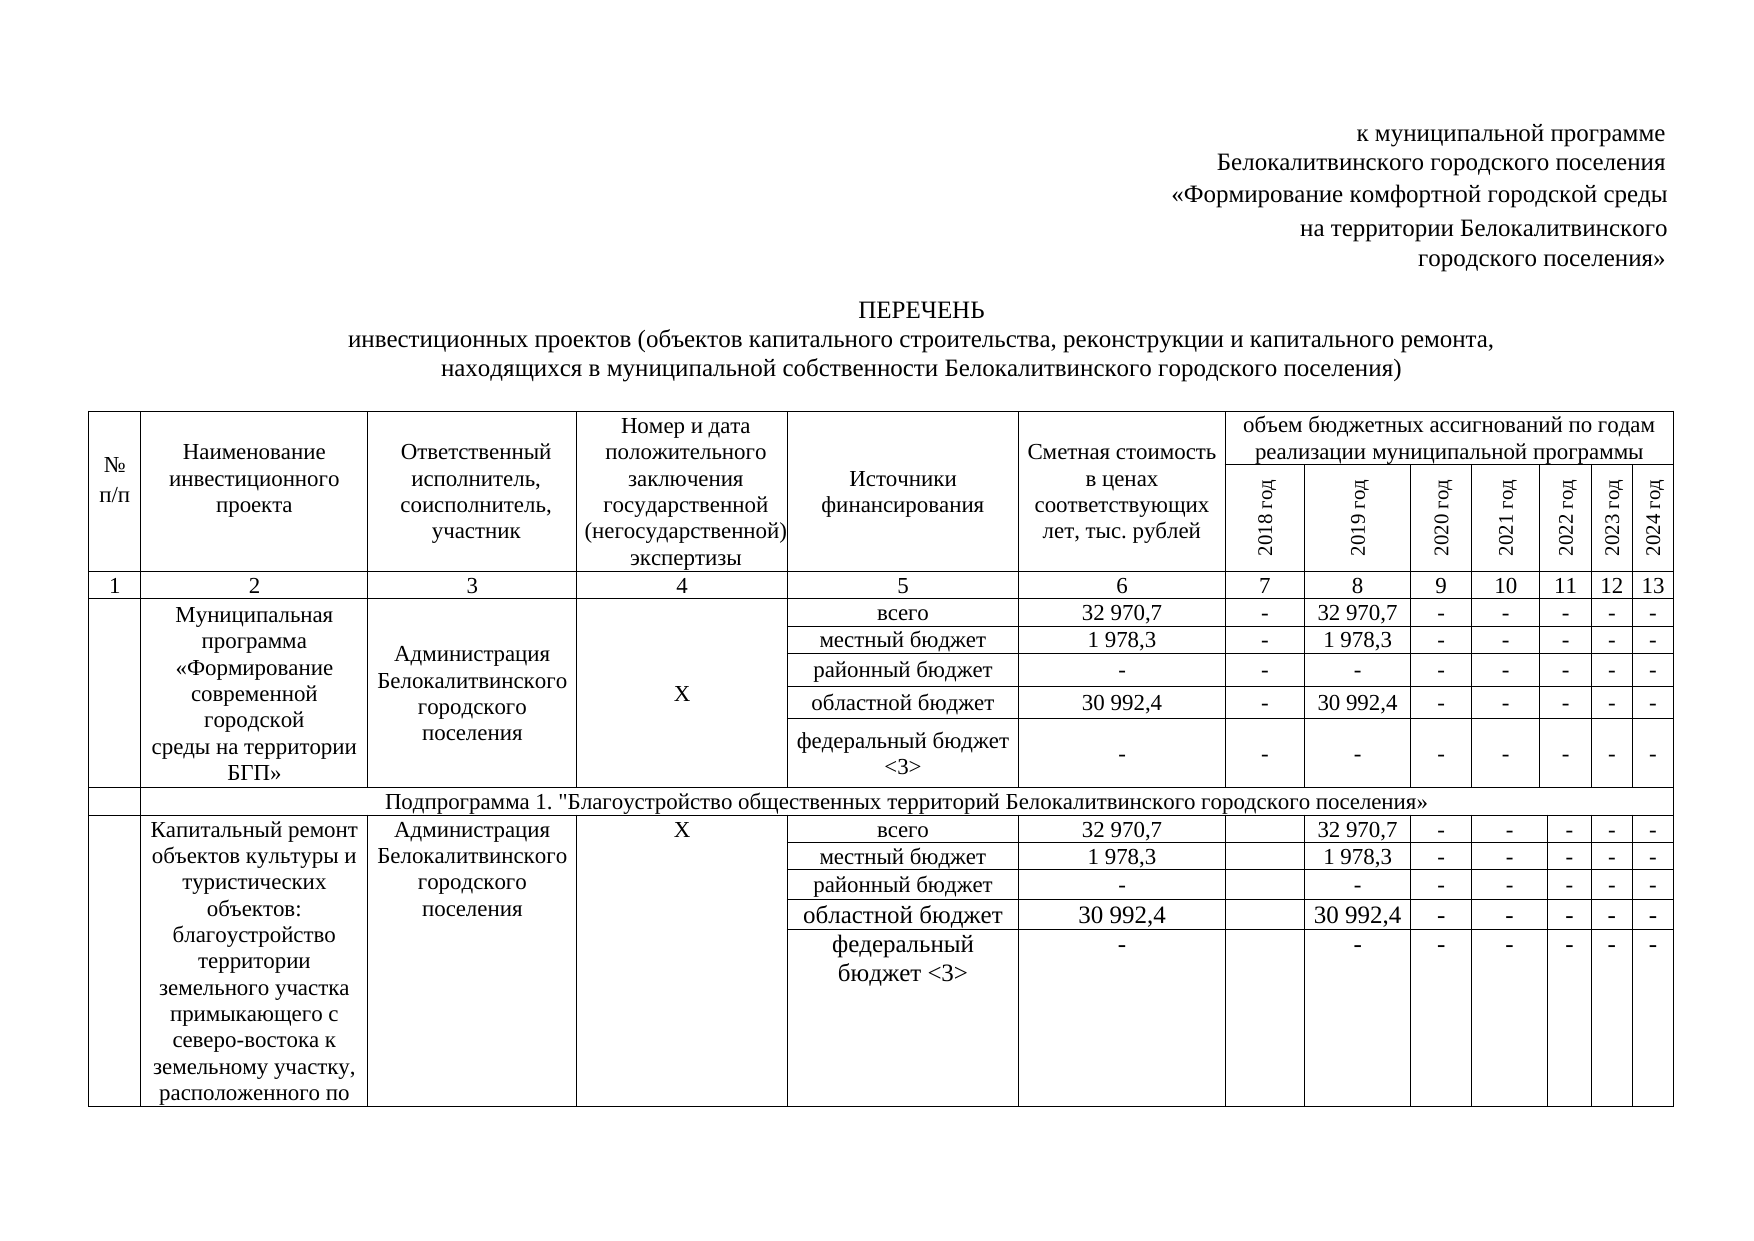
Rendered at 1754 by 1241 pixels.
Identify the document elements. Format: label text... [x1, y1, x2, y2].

table_cell - [1633, 843, 1673, 869]
table_cell - [1633, 599, 1673, 626]
table_cell областной бюджет [788, 687, 1018, 718]
table_cell всего [788, 599, 1018, 626]
table_cell - [1411, 930, 1471, 1106]
table_cell - [1472, 599, 1539, 626]
table_cell [1226, 843, 1304, 869]
table_cell 30 992,4 [1019, 900, 1225, 928]
table_cell 7 [1226, 572, 1304, 598]
table_header объем бюджетных ассигнований по годам реализации муниципальной программы [1226, 412, 1673, 464]
table_cell - [1472, 654, 1539, 686]
table_cell - [1540, 599, 1591, 626]
table_cell - [1305, 930, 1410, 1106]
table_cell Муниципальная программа «Формирование современной городской среды на территории БГП» [141, 599, 367, 787]
table_header № п/п [89, 412, 140, 571]
table_cell - [1592, 843, 1632, 869]
table_cell 1 978,3 [1305, 843, 1410, 869]
table_cell - [1592, 627, 1632, 653]
table_cell 11 [1540, 572, 1591, 598]
table_cell - [1472, 900, 1547, 928]
table_cell - [1472, 719, 1539, 787]
table_cell - [1592, 930, 1632, 1106]
table_cell [1226, 870, 1304, 899]
table_cell 2018 год [1226, 465, 1304, 571]
table_header Номер и дата положительного заключения государственной (негосударственной) экспертизы [577, 412, 787, 571]
table_cell - [1411, 687, 1471, 718]
table_cell - [1472, 816, 1547, 842]
table_cell - [1633, 719, 1673, 787]
table_cell 2019 год [1305, 465, 1410, 571]
table_cell - [1592, 654, 1632, 686]
table_cell - [1411, 816, 1471, 842]
table_cell 32 970,7 [1305, 599, 1410, 626]
table_cell 2 [141, 572, 367, 598]
table_cell 1 978,3 [1019, 627, 1225, 653]
table_cell - [1633, 900, 1673, 928]
table_cell областной бюджет [788, 900, 1018, 928]
table_cell 32 970,7 [1019, 599, 1225, 626]
table_cell - [1411, 870, 1471, 899]
table_cell - [1411, 719, 1471, 787]
table_cell 6 [1019, 572, 1225, 598]
table_cell районный бюджет [788, 654, 1018, 686]
table_cell [1226, 900, 1304, 928]
table_cell 32 970,7 [1305, 816, 1410, 842]
table_cell 3 [368, 572, 576, 598]
table_cell - [1633, 627, 1673, 653]
table_cell - [1305, 719, 1410, 787]
table_cell [1226, 930, 1304, 1106]
table_cell - [1411, 599, 1471, 626]
table_cell - [1633, 687, 1673, 718]
table_cell - [1540, 719, 1591, 787]
table_cell 8 [1305, 572, 1410, 598]
table_header Источники финансирования [788, 412, 1018, 571]
table_cell Подпрограмма 1. "Благоустройство общественных территорий Белокалитвинского городского поселения» [141, 788, 1673, 814]
table_cell - [1548, 843, 1591, 869]
table_cell - [1540, 627, 1591, 653]
text находящихся в муниципальной собственности Белокалитвинского городского поселения) [177, 353, 1665, 382]
table_cell 32 970,7 [1019, 816, 1225, 842]
text городского поселения» [177, 243, 1665, 271]
table_cell 30 992,4 [1305, 687, 1410, 718]
table_cell - [1592, 599, 1632, 626]
text на территории Белокалитвинского [177, 209, 1667, 243]
table_cell - [1019, 654, 1225, 686]
text «Формирование комфортной городской среды [177, 176, 1667, 209]
table_cell Администрация Белокалитвинского городского поселения [368, 599, 576, 787]
table_cell [89, 599, 140, 787]
table_cell - [1411, 627, 1471, 653]
table_cell [89, 788, 140, 814]
table_cell 10 [1472, 572, 1539, 598]
table_cell - [1540, 654, 1591, 686]
table_cell 30 992,4 [1019, 687, 1225, 718]
table_cell - [1633, 654, 1673, 686]
text инвестиционных проектов (объектов капитального строительства, реконструкции и капитального ремонта, [177, 324, 1665, 353]
table_cell - [1226, 599, 1304, 626]
table_cell всего [788, 816, 1018, 842]
table_cell 2022 год [1540, 465, 1591, 571]
table_cell 2023 год [1592, 465, 1632, 571]
table_cell 12 [1592, 572, 1632, 598]
text ПЕРЕЧЕНЬ [177, 296, 1665, 324]
table_cell 1 [89, 572, 140, 598]
table_cell Капитальный ремонт объектов культуры и туристических объектов: благоустройство территории земельного участка примыкающего с северо-востока к земельному участку, расположенного по адресу: Ростовская область, г. Белая Калитва, ул. Театральная,1 [141, 816, 367, 1106]
table_cell - [1592, 719, 1632, 787]
table_cell Х [577, 599, 787, 787]
table_cell - [1592, 870, 1632, 899]
text Белокалитвинского городского поселения [177, 147, 1665, 176]
table_cell 4 [577, 572, 787, 598]
text к муниципальной программе [177, 118, 1665, 147]
table_cell 30 992,4 [1305, 900, 1410, 928]
table_cell - [1019, 719, 1225, 787]
table_cell районный бюджет [788, 870, 1018, 899]
table_cell - [1226, 654, 1304, 686]
table_cell - [1633, 870, 1673, 899]
table_cell - [1019, 870, 1225, 899]
table_cell - [1305, 654, 1410, 686]
table_cell федеральный бюджет <3> [788, 719, 1018, 787]
table_cell - [1633, 816, 1673, 842]
table_cell - [1548, 930, 1591, 1106]
table_cell - [1592, 900, 1632, 928]
table_cell - [1472, 627, 1539, 653]
table_cell 1 978,3 [1305, 627, 1410, 653]
table_cell - [1472, 930, 1547, 1106]
table_header Ответственный исполнитель, соисполнитель, участник [368, 412, 576, 571]
table_cell - [1411, 900, 1471, 928]
table_cell - [1226, 719, 1304, 787]
table_cell - [1548, 816, 1591, 842]
table_cell - [1411, 843, 1471, 869]
table_cell - [1472, 843, 1547, 869]
table_cell 2021 год [1472, 465, 1539, 571]
table_cell 2024 год [1633, 465, 1673, 571]
table_cell местный бюджет [788, 627, 1018, 653]
table_cell - [1548, 870, 1591, 899]
table_cell [89, 816, 140, 1106]
table_cell местный бюджет [788, 843, 1018, 869]
table_cell - [1305, 870, 1410, 899]
table_cell 13 [1633, 572, 1673, 598]
table_cell - [1411, 654, 1471, 686]
table_cell 1 978,3 [1019, 843, 1225, 869]
table_cell федеральный бюджет <3> [788, 930, 1018, 1106]
table_cell 5 [788, 572, 1018, 598]
table_header Наименование инвестиционного проекта [141, 412, 367, 571]
table_cell 2020 год [1411, 465, 1471, 571]
table_cell - [1592, 687, 1632, 718]
table_cell - [1548, 900, 1591, 928]
table_cell - [1472, 870, 1547, 899]
table_cell [1226, 816, 1304, 842]
table_cell - [1019, 930, 1225, 1106]
table_cell - [1592, 816, 1632, 842]
table_cell - [1633, 930, 1673, 1106]
table_cell - [1472, 687, 1539, 718]
table_cell - [1540, 687, 1591, 718]
table_header Сметная стоимость в ценах соответствующих лет, тыс. рублей [1019, 412, 1225, 571]
table_cell 9 [1411, 572, 1471, 598]
table_cell Х [577, 816, 787, 1106]
table_cell Администрация Белокалитвинского городского поселения [368, 816, 576, 1106]
table_cell - [1226, 687, 1304, 718]
table_cell - [1226, 627, 1304, 653]
